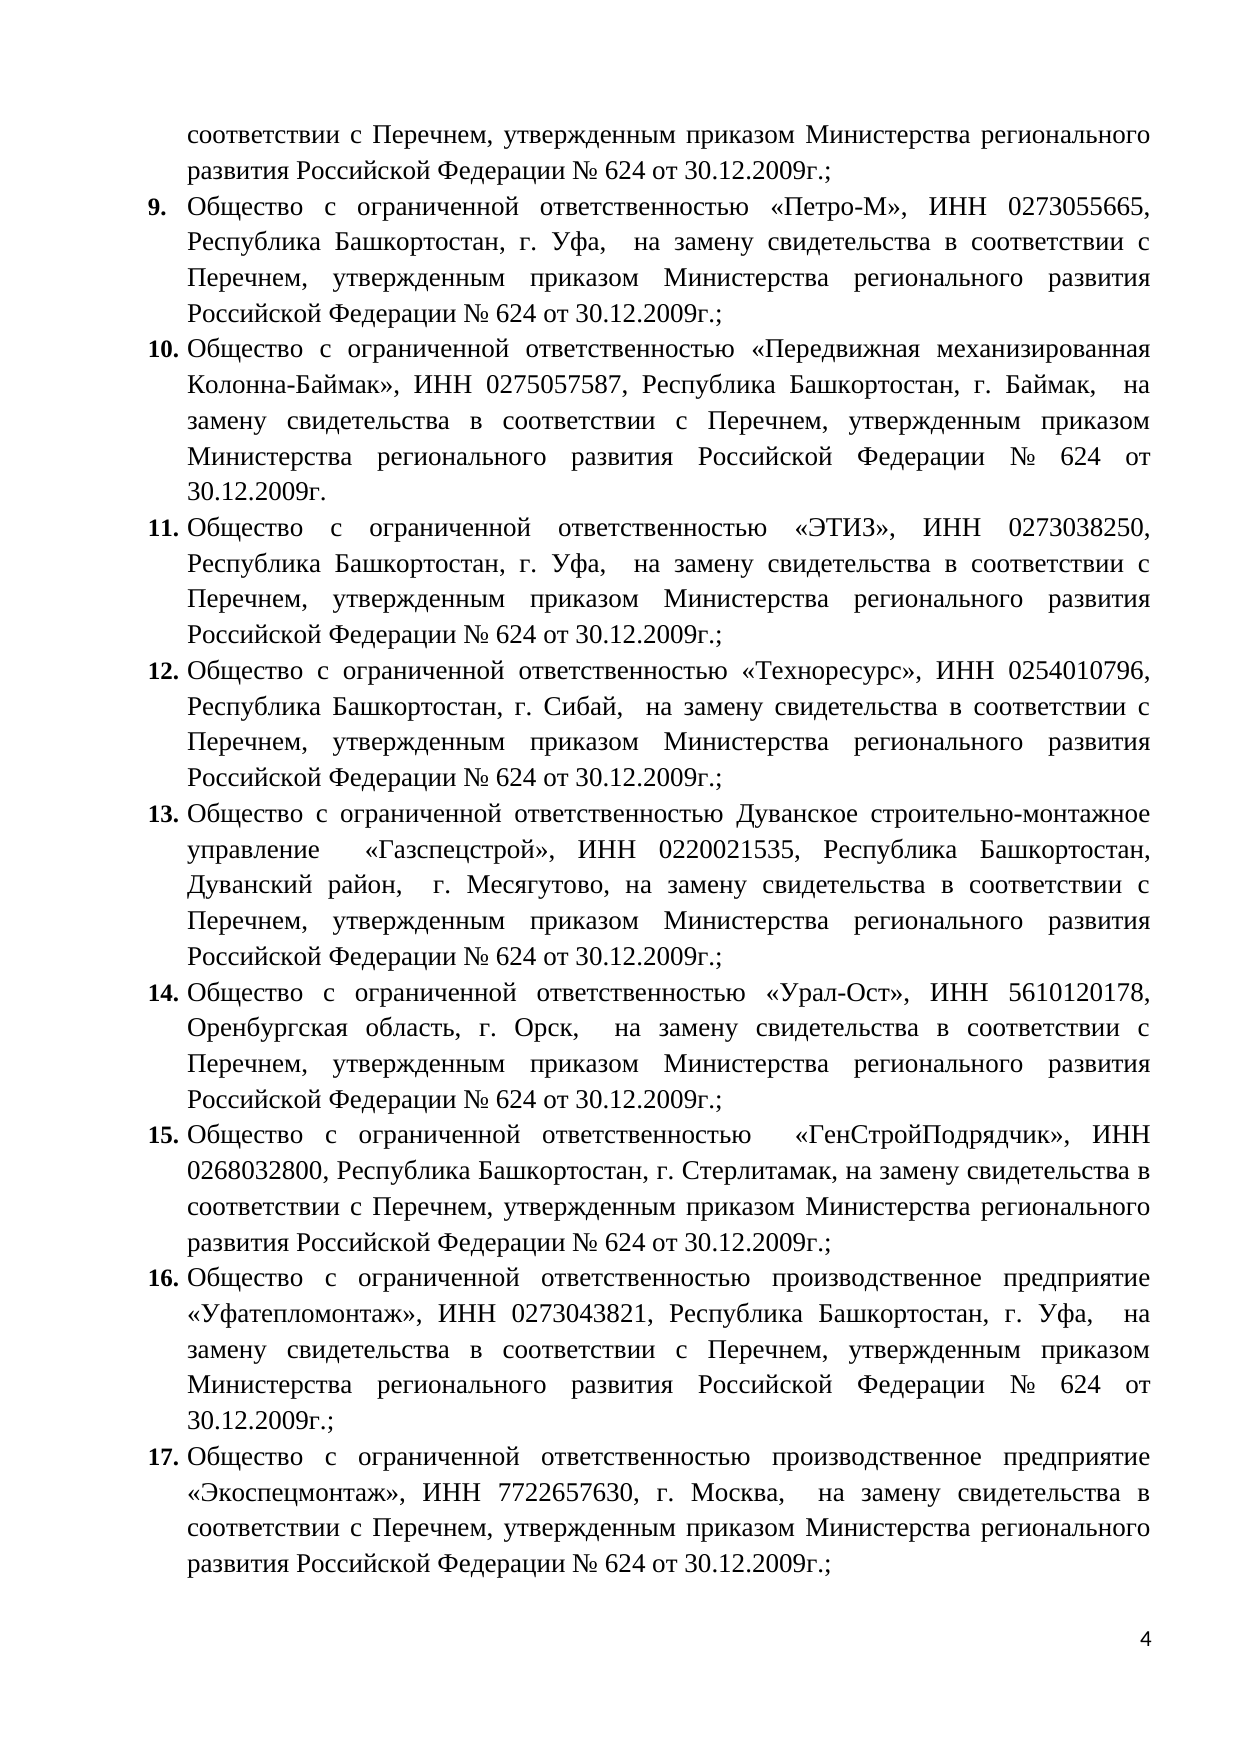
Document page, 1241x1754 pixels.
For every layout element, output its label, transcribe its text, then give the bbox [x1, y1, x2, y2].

list Общество с ограниченной ответственностью «ЭТИЗ», ИНН 0273038250, Республика Башкортостан, г. Уфа, на замену свидетельства в соответствии с Перечнем, утвержденным приказом Министерства регионального развития Российской Федерации № 624 от 30.12.2009г.; [148, 511, 1152, 649]
list Общество с ограниченной ответственностью «ГенСтройПодрядчик», ИНН 0268032800, Республика Башкортостан, г. Стерлитамак, на замену свидетельства в соответствии с Перечнем, утвержденным приказом Министерства регионального развития Российской Федерации № 624 от 30.12.2009г.; [148, 1118, 1152, 1257]
list Общество с ограниченной ответственностью «Петро-М», ИНН 0273055665, Республика Башкортостан, г. Уфа, на замену свидетельства в соответствии с Перечнем, утвержденным приказом Министерства регионального развития Российской Федерации № 624 от 30.12.2009г.; [148, 189, 1152, 328]
list Общество с ограниченной ответственностью Дуванское строительно-монтажное управление «Газспецстрой», ИНН 0220021535, Республика Башкортостан, Дуванский район, г. Месягутово, на замену свидетельства в соответствии с Перечнем, утвержденным приказом Министерства регионального развития Российской Федерации № 624 от 30.12.2009г.; [148, 797, 1152, 971]
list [148, 118, 1152, 185]
list Общество с ограниченной ответственностью «Урал-Ост», ИНН 5610120178, Оренбургская область, г. Орск, на замену свидетельства в соответствии с Перечнем, утвержденным приказом Министерства регионального развития Российской Федерации № 624 от 30.12.2009г.; [148, 976, 1152, 1114]
list Общество с ограниченной ответственностью производственное предприятие «Уфатепломонтаж», ИНН 0273043821, Республика Башкортостан, г. Уфа, на замену свидетельства в соответствии с Перечнем, утвержденным приказом Министерства регионального развития Российской Федерации № 624 от 30.12.2009г.; [148, 1261, 1152, 1436]
list Общество с ограниченной ответственностью производственное предприятие «Экоспецмонтаж», ИНН 7722657630, г. Москва, на замену свидетельства в соответствии с Перечнем, утвержденным приказом Министерства регионального развития Российской Федерации № 624 от 30.12.2009г.; [148, 1440, 1152, 1578]
list Общество с ограниченной ответственностью «Техноресурс», ИНН 0254010796, Республика Башкортостан, г. Сибай, на замену свидетельства в соответствии с Перечнем, утвержденным приказом Министерства регионального развития Российской Федерации № 624 от 30.12.2009г.; [148, 654, 1152, 792]
list Общество с ограниченной ответственностью «Передвижная механизированная Колонна-Баймак», ИНН 0275057587, Республика Башкортостан, г. Баймак, на замену свидетельства в соответствии с Перечнем, утвержденным приказом Министерства регионального развития Российской Федерации № 624 от 30.12.2009г. [148, 332, 1152, 507]
